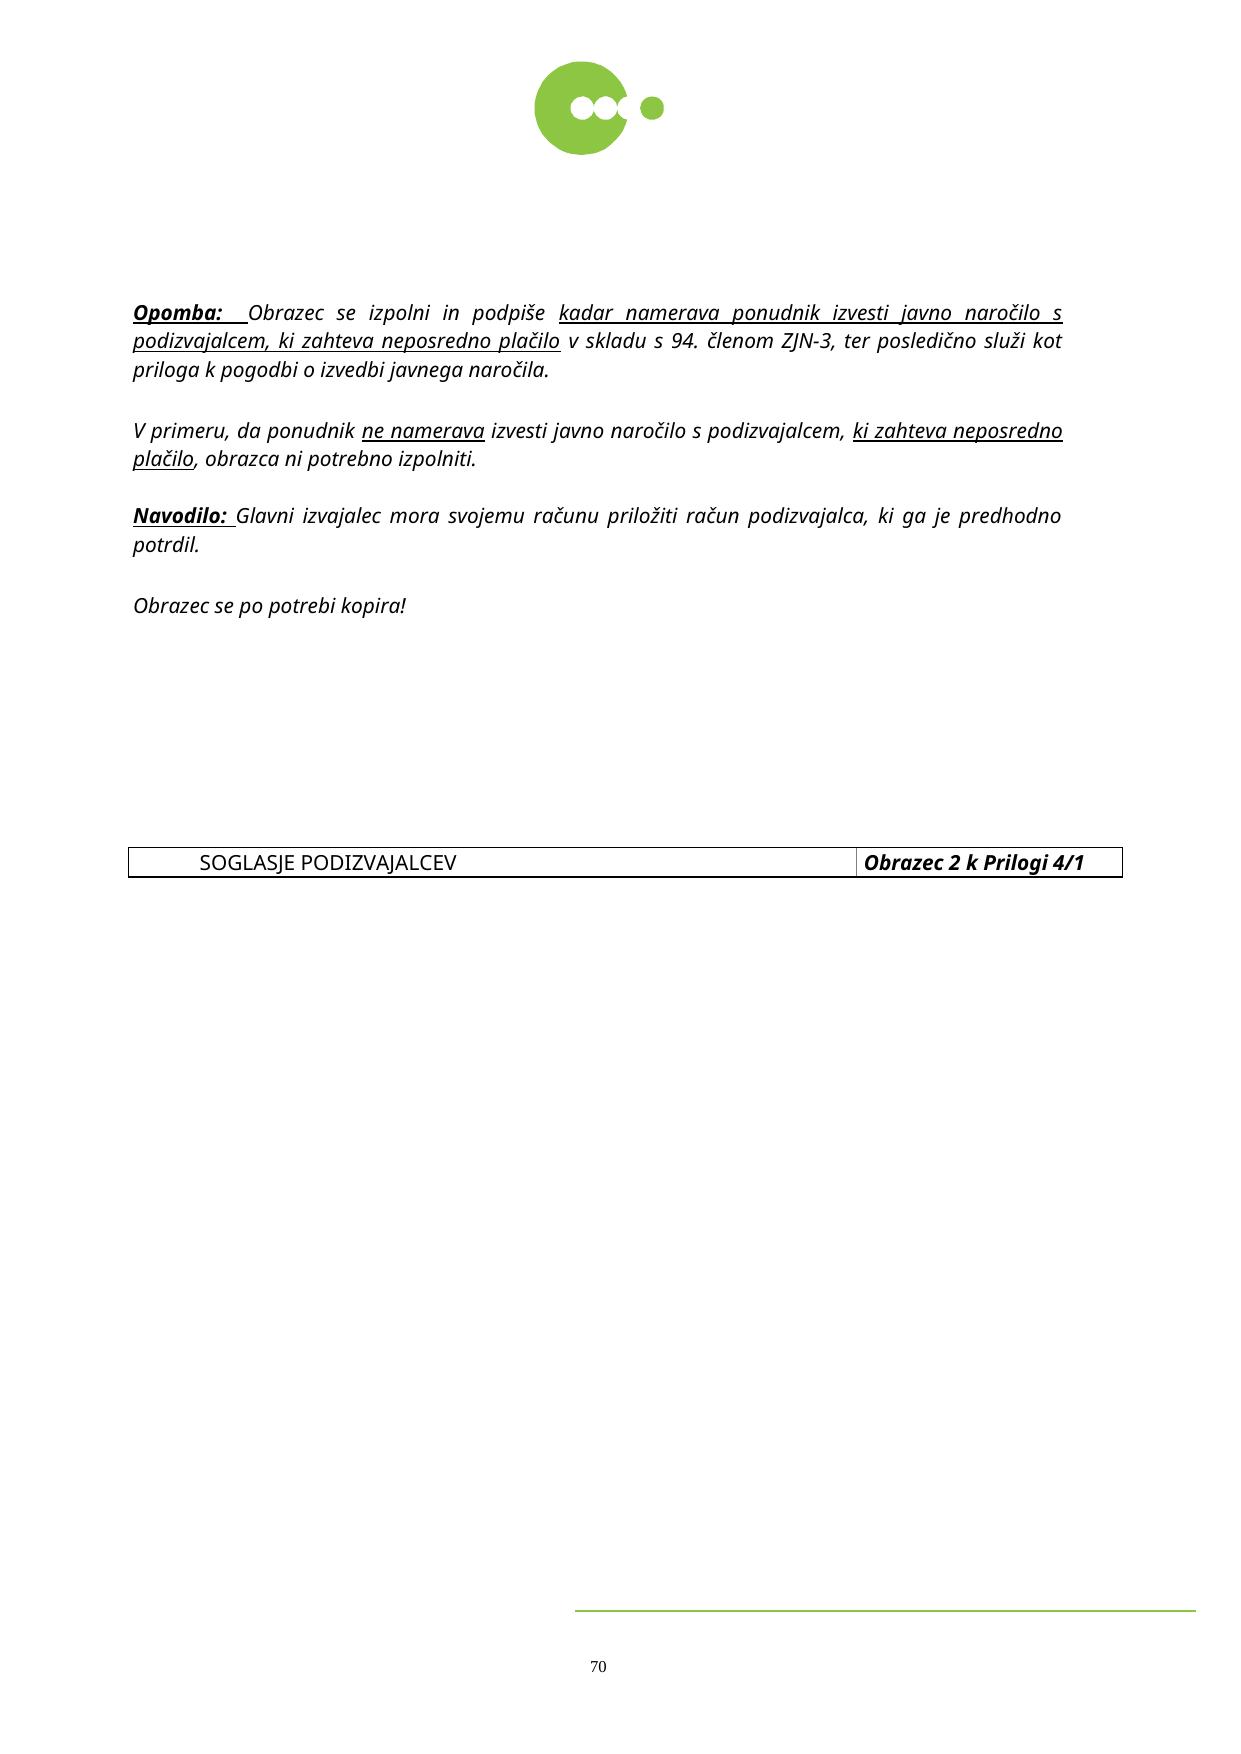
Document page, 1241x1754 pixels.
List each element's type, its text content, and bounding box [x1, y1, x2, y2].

text V primeru, da ponudnik ne namerava izvesti javno naročilo s podizvajalcem, ki zahteva neposredno plačilo, obrazca ni potrebno izpolniti. [133, 416, 1063, 473]
table_header SOGLASJE PODIZVAJALCEV [192, 848, 856, 876]
table_header [129, 848, 192, 876]
text Opomba: Obrazec se izpolni in podpiše kadar namerava ponudnik izvesti javno naročilo s podizvajalcem, ki zahteva neposredno plačilo v skladu s 94. členom ZJN-3, ter posledično služi kot priloga k pogodbi o izvedbi javnega naročila. [133, 298, 1063, 383]
text Navodilo: Glavni izvajalec mora svojemu računu priložiti račun podizvajalca, ki ga je predhodno potrdil. [133, 501, 1063, 558]
table_header Obrazec 2 k Prilogi 4/1 [857, 848, 1122, 876]
text Obrazec se po potrebi kopira! [133, 591, 1063, 619]
